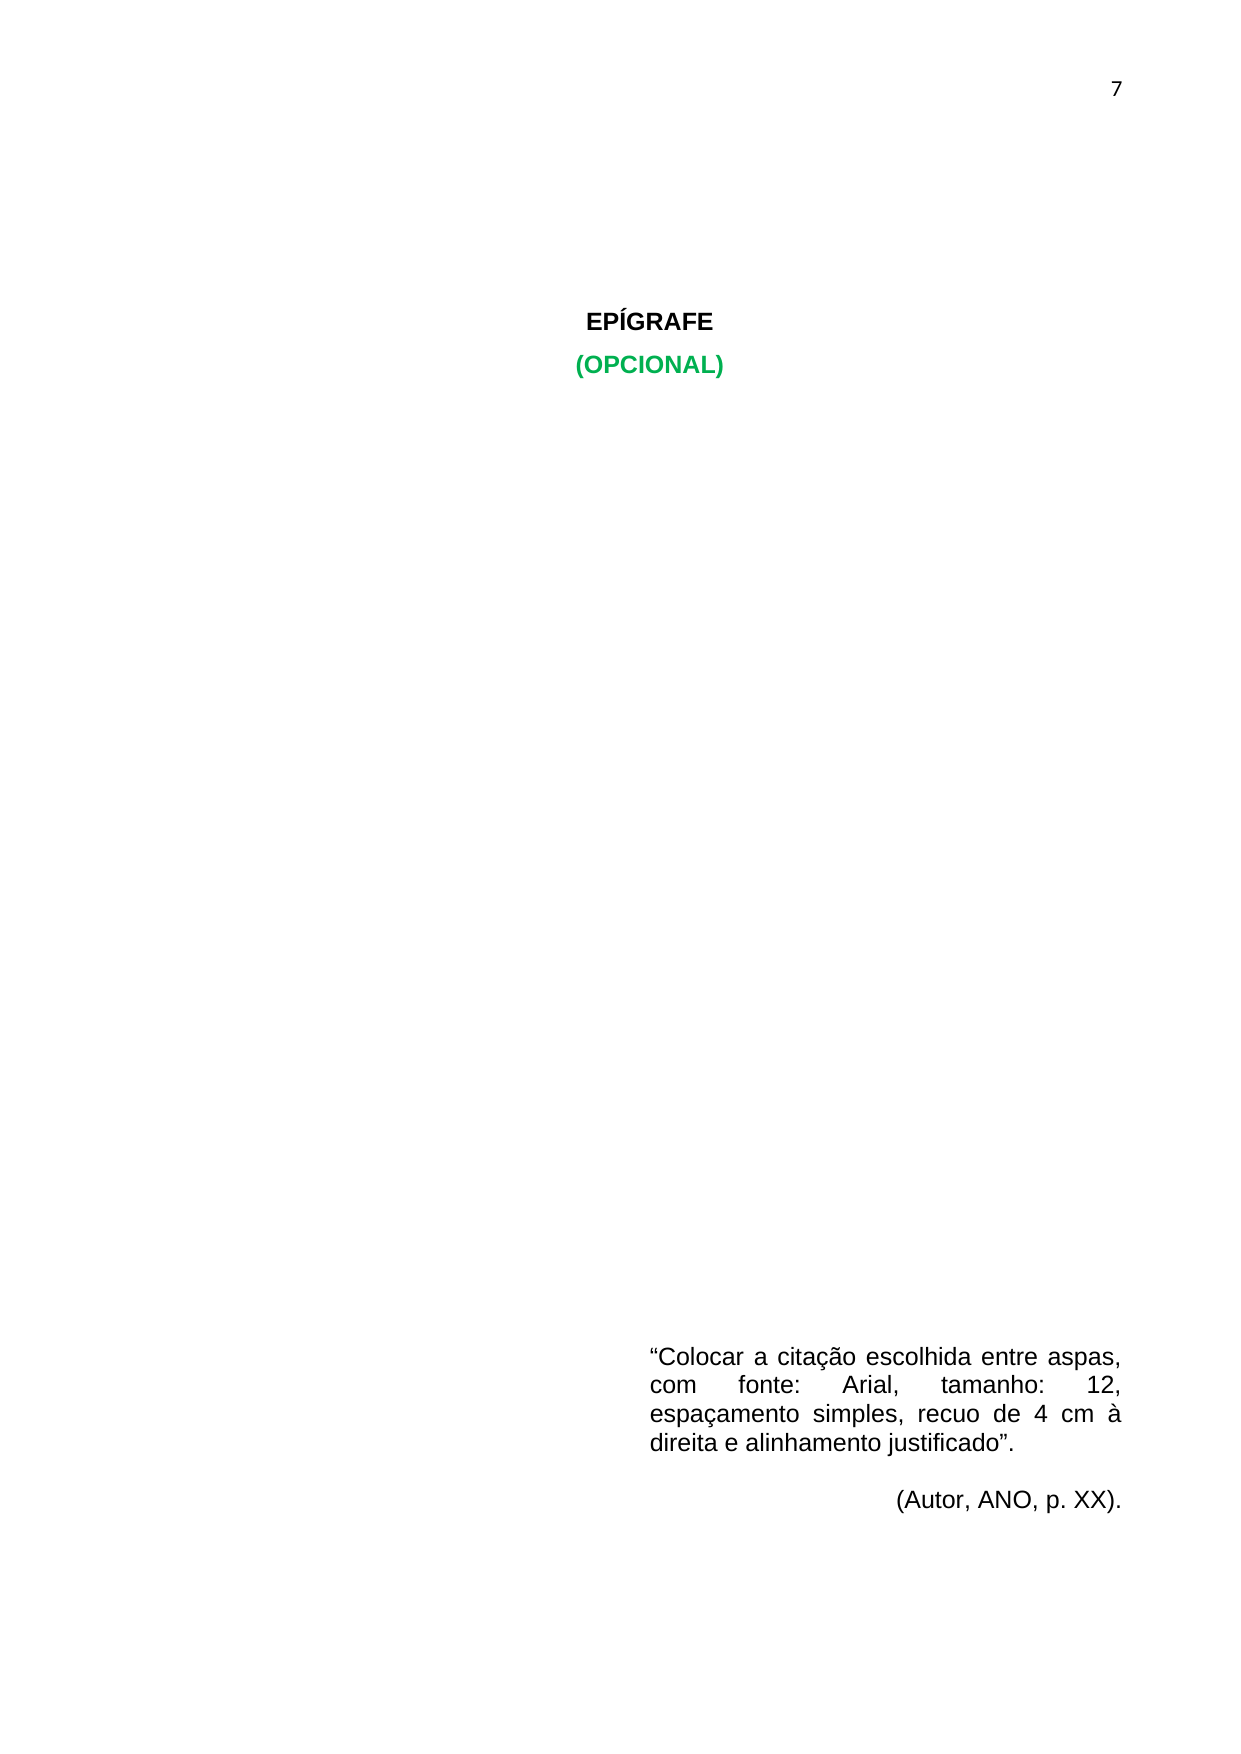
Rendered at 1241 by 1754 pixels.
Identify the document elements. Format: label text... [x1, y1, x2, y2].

text (Autor, ANO, p. XX). [649, 1485, 1122, 1514]
text “Colocar a citação escolhida entre aspas, com fonte: Arial, tamanho: 12, espaçamento simples, recuo de 4 cm à direita e alinhamento justificado”. [649, 1342, 1122, 1457]
text (OPCIONAL) [177, 350, 1122, 378]
text EPÍGRAFE [177, 307, 1122, 335]
